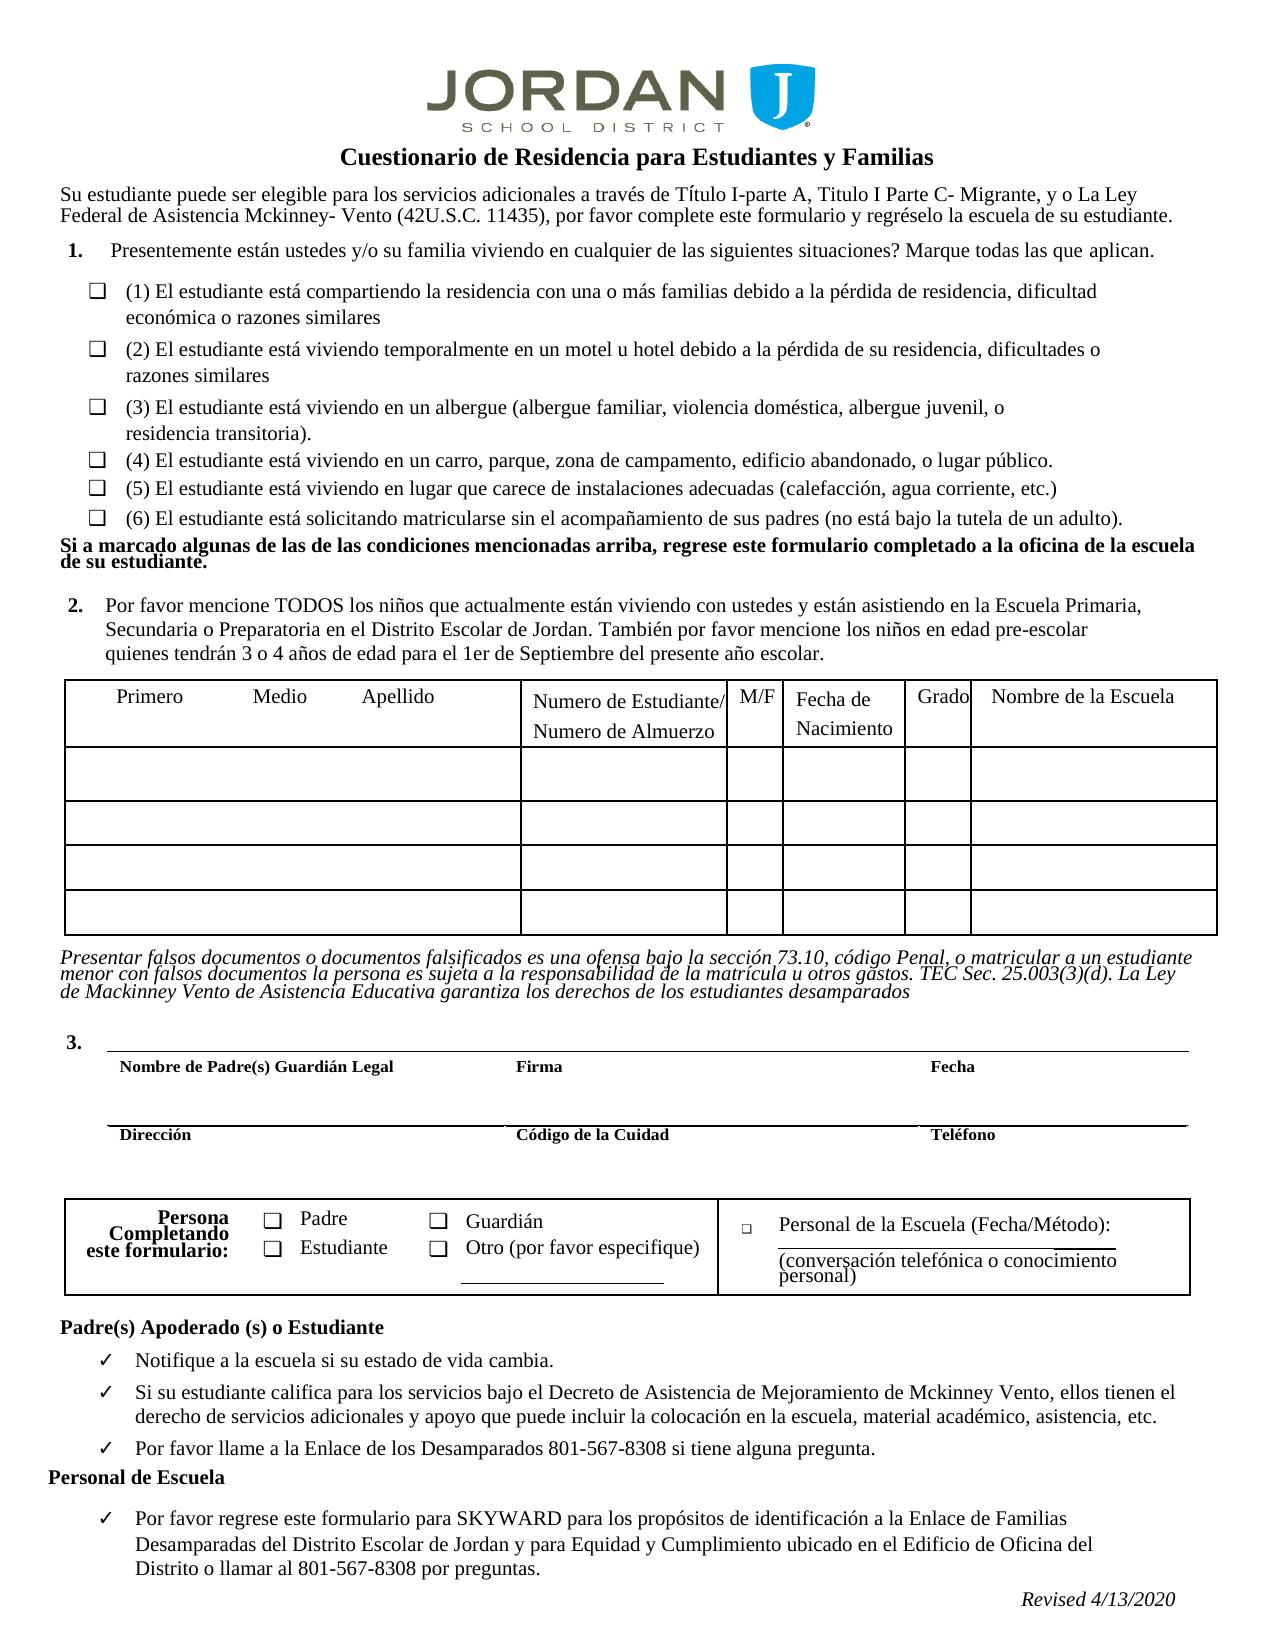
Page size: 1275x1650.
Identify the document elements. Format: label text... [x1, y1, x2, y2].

list (6) El estudiante está solicitando matricularse sin el acompañamiento de sus padres (no está bajo la tutela de un adulto). [88, 503, 1229, 531]
table_cell [906, 846, 970, 889]
table_cell [66, 748, 520, 799]
subtitle 3. [66, 1030, 1229, 1054]
table_header Personal de la Escuela (Fecha/Método): (conversación telefónica o conocimiento personal) [719, 1200, 1189, 1294]
list Por favor mencione TODOS los niños que actualmente están viviendo con ustedes y están asistiendo en la Escuela Primaria, Secundaria o Preparatoria en el Distrito Escolar de Jordan. También por favor mencione los niños en edad pre-escolar quienes tendrán 3 o 4 años de edad para el 1er de Septiembre del presente año escolar. [68, 593, 1155, 665]
table_cell [784, 748, 904, 799]
subtitle Personal de Escuela [48, 1465, 1229, 1489]
table_cell [972, 802, 1216, 843]
table_cell [906, 748, 970, 799]
table_cell [728, 891, 782, 934]
picture [427, 64, 815, 132]
table_cell [972, 891, 1216, 934]
text Cuestionario de Residencia para Estudiantes y Familias [339, 142, 1229, 171]
list (1) El estudiante está compartiendo la residencia con una o más familias debido a la pérdida de residencia, dificultad económica o razones similares [88, 276, 1191, 329]
picture [776, 74, 791, 118]
list (4) El estudiante está viviendo en un carro, parque, zona de campamento, edificio abandonado, o lugar público. [88, 445, 1229, 473]
table_cell [728, 802, 782, 843]
table_cell [522, 891, 726, 934]
table_cell [784, 802, 904, 843]
table_cell [728, 748, 782, 799]
subtitle Padre(s) Apoderado (s) o Estudiante [60, 1314, 1229, 1339]
table_cell [522, 748, 726, 799]
table_cell [784, 891, 904, 934]
text Nombre de Padre(s) Guardián Legal Firma Fecha [119, 1057, 1229, 1076]
table_header Guardián Otro (por favor especifique) [455, 1200, 717, 1294]
text Su estudiante puede ser elegible para los servicios adicionales a través de Título I-parte A, Titulo I Parte C- Migrante, y o La Ley Federal de Asistencia Mckinney- Vento (42U.S.C. 11435), por favor complete este formulario y regréselo la escuela de su estudiante. [60, 182, 1176, 227]
list (3) El estudiante está viviendo en un albergue (albergue familiar, violencia doméstica, albergue juvenil, o residencia transitoria). [88, 392, 1093, 445]
table_header Grado [906, 681, 970, 746]
table_cell [728, 846, 782, 889]
table_header Nombre de la Escuela [972, 681, 1216, 746]
list (5) El estudiante está viviendo en lugar que carece de instalaciones adecuadas (calefacción, agua corriente, etc.) [88, 473, 1229, 502]
table_header ❏ ❏ [244, 1200, 289, 1294]
table_cell [66, 846, 520, 889]
list Por favor regrese este formulario para SKYWARD para los propósitos de identificación a la Enlace de Familias Desamparadas del Distrito Escolar de Jordan y para Equidad y Cumplimiento ubicado en el Edificio de Oficina del Distrito o llamar al 801-567-8308 por preguntas. [97, 1503, 1094, 1580]
table_cell [906, 891, 970, 934]
table_cell [972, 846, 1216, 889]
list Si su estudiante califica para los servicios bajo el Decreto de Asistencia de Mejoramiento de Mckinney Vento, ellos tienen el derecho de servicios adicionales y apoyo que puede incluir la colocación en la escuela, material académico, asistencia, etc. [97, 1378, 1177, 1428]
table_cell [784, 846, 904, 889]
table_header Persona Completando este formulario: [66, 1200, 244, 1294]
text Dirección Código de la Cuidad Teléfono [119, 1121, 1229, 1144]
table_cell [522, 802, 726, 843]
table_header Fecha de Nacimiento [784, 681, 904, 746]
subtitle Si a marcado algunas de las de las condiciones mencionadas arriba, regrese este formulario completado a la oficina de la escuela de su estudiante. [60, 539, 1198, 573]
table_header Padre Estudiante [289, 1200, 406, 1294]
list Por favor llame a la Enlace de los Desamparados 801-567-8308 si tiene alguna pregunta. [97, 1433, 1229, 1461]
table_header Numero de Estudiante/ Numero de Almuerzo [522, 681, 726, 746]
list Notifique a la escuela si su estado de vida cambia. [97, 1345, 1229, 1373]
table_cell [972, 748, 1216, 799]
list (2) El estudiante está viviendo temporalmente en un motel u hotel debido a la pérdida de su residencia, dificultades o razones similares [88, 334, 1102, 387]
table_cell [906, 802, 970, 843]
list Presentemente están ustedes y/o su familia viviendo en cualquier de las siguientes situaciones? Marque todas las que aplican. [67, 238, 1229, 262]
table_cell [66, 891, 520, 934]
table_header Primero Medio Apellido [66, 681, 520, 746]
table_cell [522, 846, 726, 889]
table_cell [66, 802, 520, 843]
table_header M/F [728, 681, 782, 746]
text Presentar falsos documentos o documentos falsificados es una ofensa bajo la sección 73.10, código Penal, o matricular a un estudiante menor con falsos documentos la persona es sujeta a la responsabilidad de la matrícula u otros gastos. TEC Sec. 25.003(3)(d). La Ley de Mackinney Vento de Asistencia Educativa garantiza los derechos de los estudiantes desamparados [60, 950, 1195, 1003]
table_header ❏ ❏ [406, 1200, 455, 1294]
text Revised 4/13/2020 [37, 1587, 1177, 1611]
